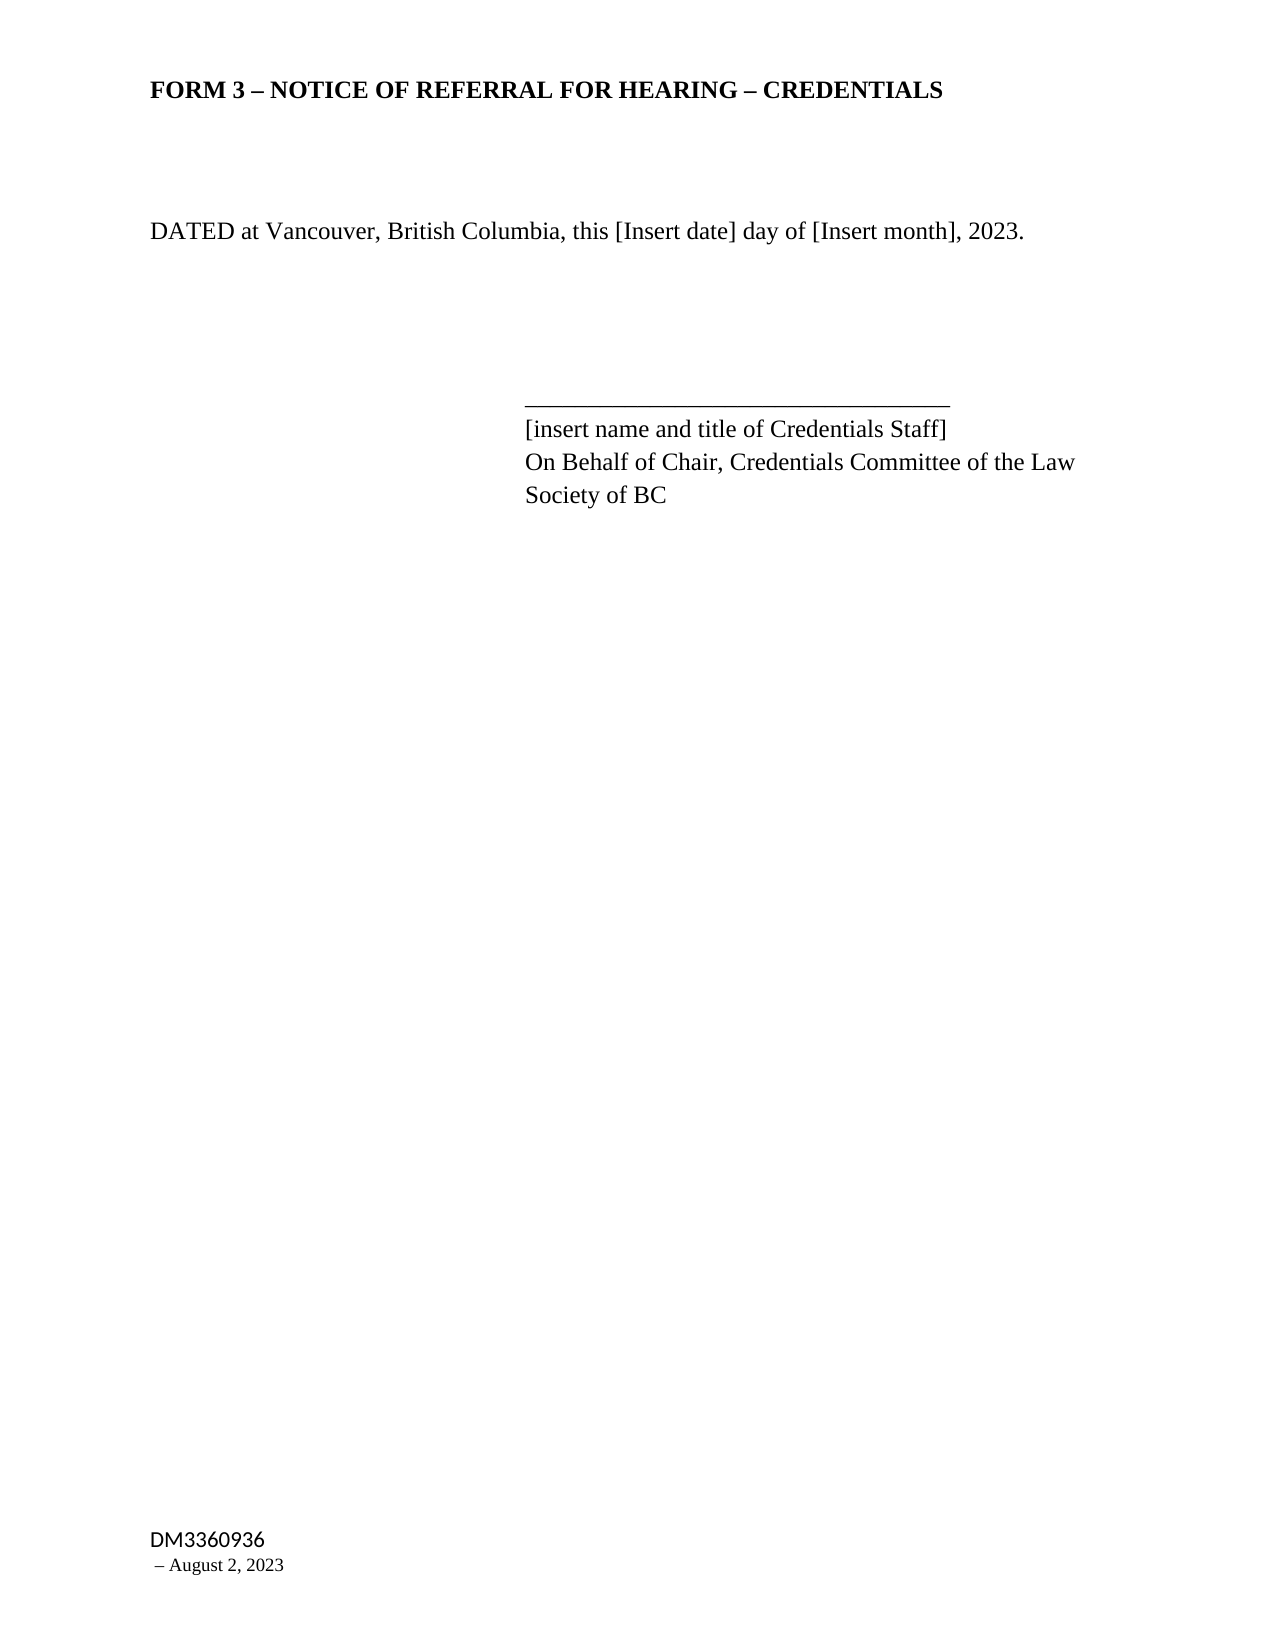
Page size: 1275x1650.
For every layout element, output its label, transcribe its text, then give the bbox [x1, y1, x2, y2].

text __________________________________ [150, 381, 1125, 410]
text On Behalf of Chair, Credentials Committee of the Law Society of BC [525, 447, 1125, 509]
text DATED at Vancouver, British Columbia, this [Insert date] day of [Insert month], 2023. [150, 216, 1125, 245]
text [insert name and title of Credentials Staff] [150, 414, 1125, 443]
